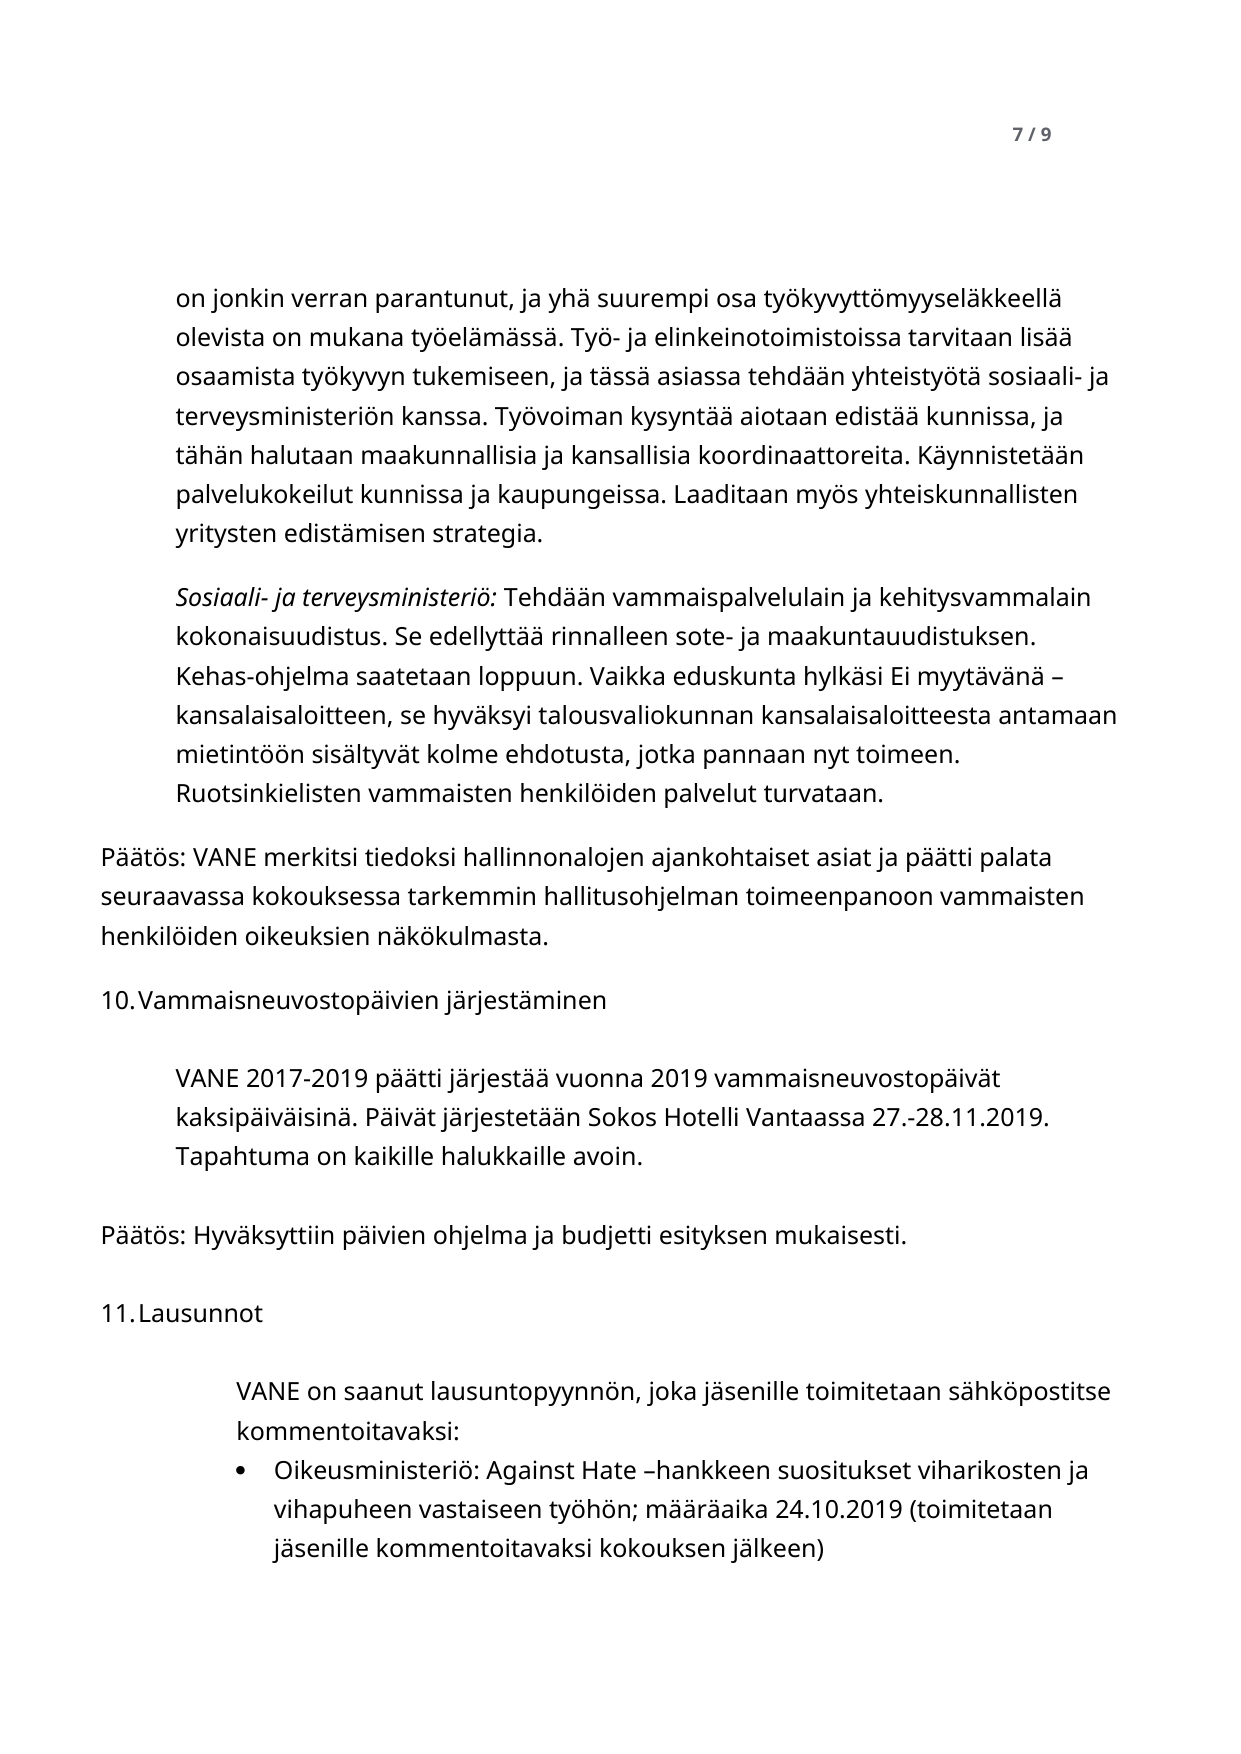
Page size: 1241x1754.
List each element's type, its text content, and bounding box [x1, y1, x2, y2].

list Lausunnot [100, 1296, 1122, 1330]
text VANE on saanut lausuntopyynnön, joka jäsenille toimitetaan sähköpostitse kommentoitavaksi: [236, 1374, 1122, 1447]
list Sosiaali- ja terveysministeriö: Tehdään vammaispalvelulain ja kehitysvammalain kokonaisuudistus. Se edellyttää rinnalleen sote- ja maakuntauudistuksen. Kehas-ohjelma saatetaan loppuun. Vaikka eduskunta hylkäsi Ei myytävänä –kansalaisaloitteen, se hyväksyi talousvaliokunnan kansalaisaloitteesta antamaan mietintöön sisältyvät kolme ehdotusta, jotka pannaan nyt toimeen. Ruotsinkielisten vammaisten henkilöiden palvelut turvataan. [175, 580, 1122, 810]
list Päätös: VANE merkitsi tiedoksi hallinnonalojen ajankohtaiset asiat ja päätti palata seuraavassa kokouksessa tarkemmin hallitusohjelman toimeenpanoon vammaisten henkilöiden oikeuksien näkökulmasta. [100, 840, 1122, 952]
text VANE 2017-2019 päätti järjestää vuonna 2019 vammaisneuvostopäivät kaksipäiväisinä. Päivät järjestetään Sokos Hotelli Vantaassa 27.-28.11.2019. Tapahtuma on kaikille halukkaille avoin. [175, 1061, 1122, 1173]
list Vammaisneuvostopäivien järjestäminen [100, 982, 1122, 1016]
list Oikeusministeriö: Against Hate –hankkeen suositukset viharikosten ja vihapuheen vastaiseen työhön; määräaika 24.10.2019 (toimitetaan jäsenille kommentoitavaksi kokouksen jälkeen) [236, 1452, 1122, 1565]
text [175, 281, 1122, 550]
text Päätös: Hyväksyttiin päivien ohjelma ja budjetti esityksen mukaisesti. [100, 1217, 1122, 1251]
